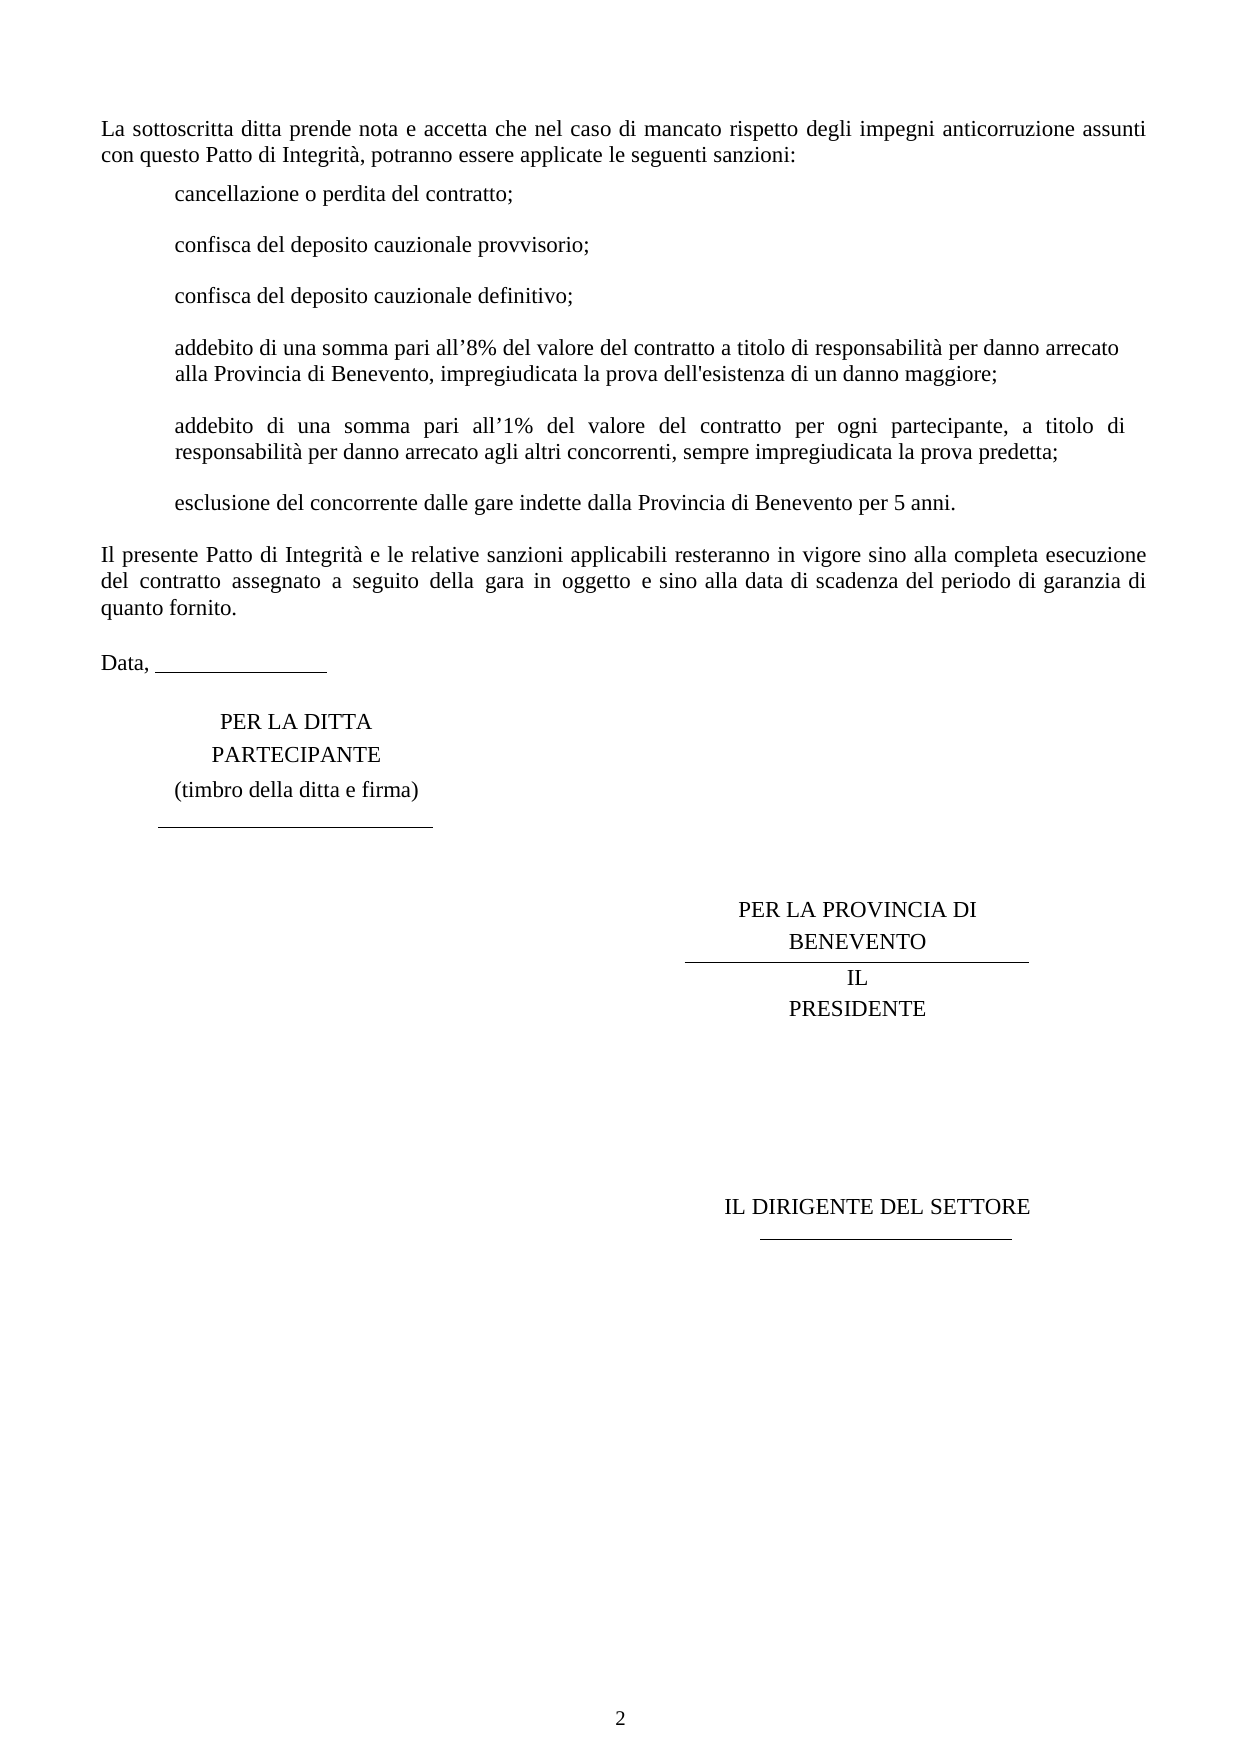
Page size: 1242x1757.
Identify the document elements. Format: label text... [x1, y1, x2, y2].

text Il presente Patto di Integrità e le relative sanzioni applicabili resteranno in vigore sino alla completa esecuzione del contratto assegnato a seguito della gara in oggetto e sino alla data di scadenza del periodo di garanzia di quanto fornito. [101, 541, 1147, 620]
text PER LA PROVINCIA DI BENEVENTO [685, 895, 1030, 960]
text  addebito di una somma pari all’1% del valore del contratto per ogni partecipante, a titolo di responsabilità per danno arrecato agli altri concorrenti, sempre impregiudicata la prova predetta; [138, 412, 1147, 464]
text  esclusione del concorrente dalle gare indette dalla Provincia di Benevento per 5 anni. [138, 489, 1154, 516]
text alla Provincia di Benevento, impregiudicata la prova dell'esistenza di un danno maggiore; [175, 360, 1154, 387]
text La sottoscritta ditta prende nota e accetta che nel caso di mancato rispetto degli impegni anticorruzione assunti con questo Patto di Integrità, potranno essere applicate le seguenti sanzioni: [101, 114, 1147, 167]
text Data, [101, 645, 332, 677]
text  confisca del deposito cauzionale provvisorio; [138, 231, 1154, 258]
text  cancellazione o perdita del contratto; [101, 180, 1147, 206]
text  confisca del deposito cauzionale definitivo; [138, 283, 1154, 309]
text IL PRESIDENTE [783, 960, 932, 1023]
text (timbro della ditta e firma) [167, 772, 426, 804]
text PER LA DITTA PARTECIPANTE [151, 707, 441, 772]
text  addebito di una somma pari all’8% del valore del contratto a titolo di responsabilità per danno arrecato [138, 334, 1154, 360]
text IL DIRIGENTE DEL SETTORE [724, 1192, 1154, 1224]
